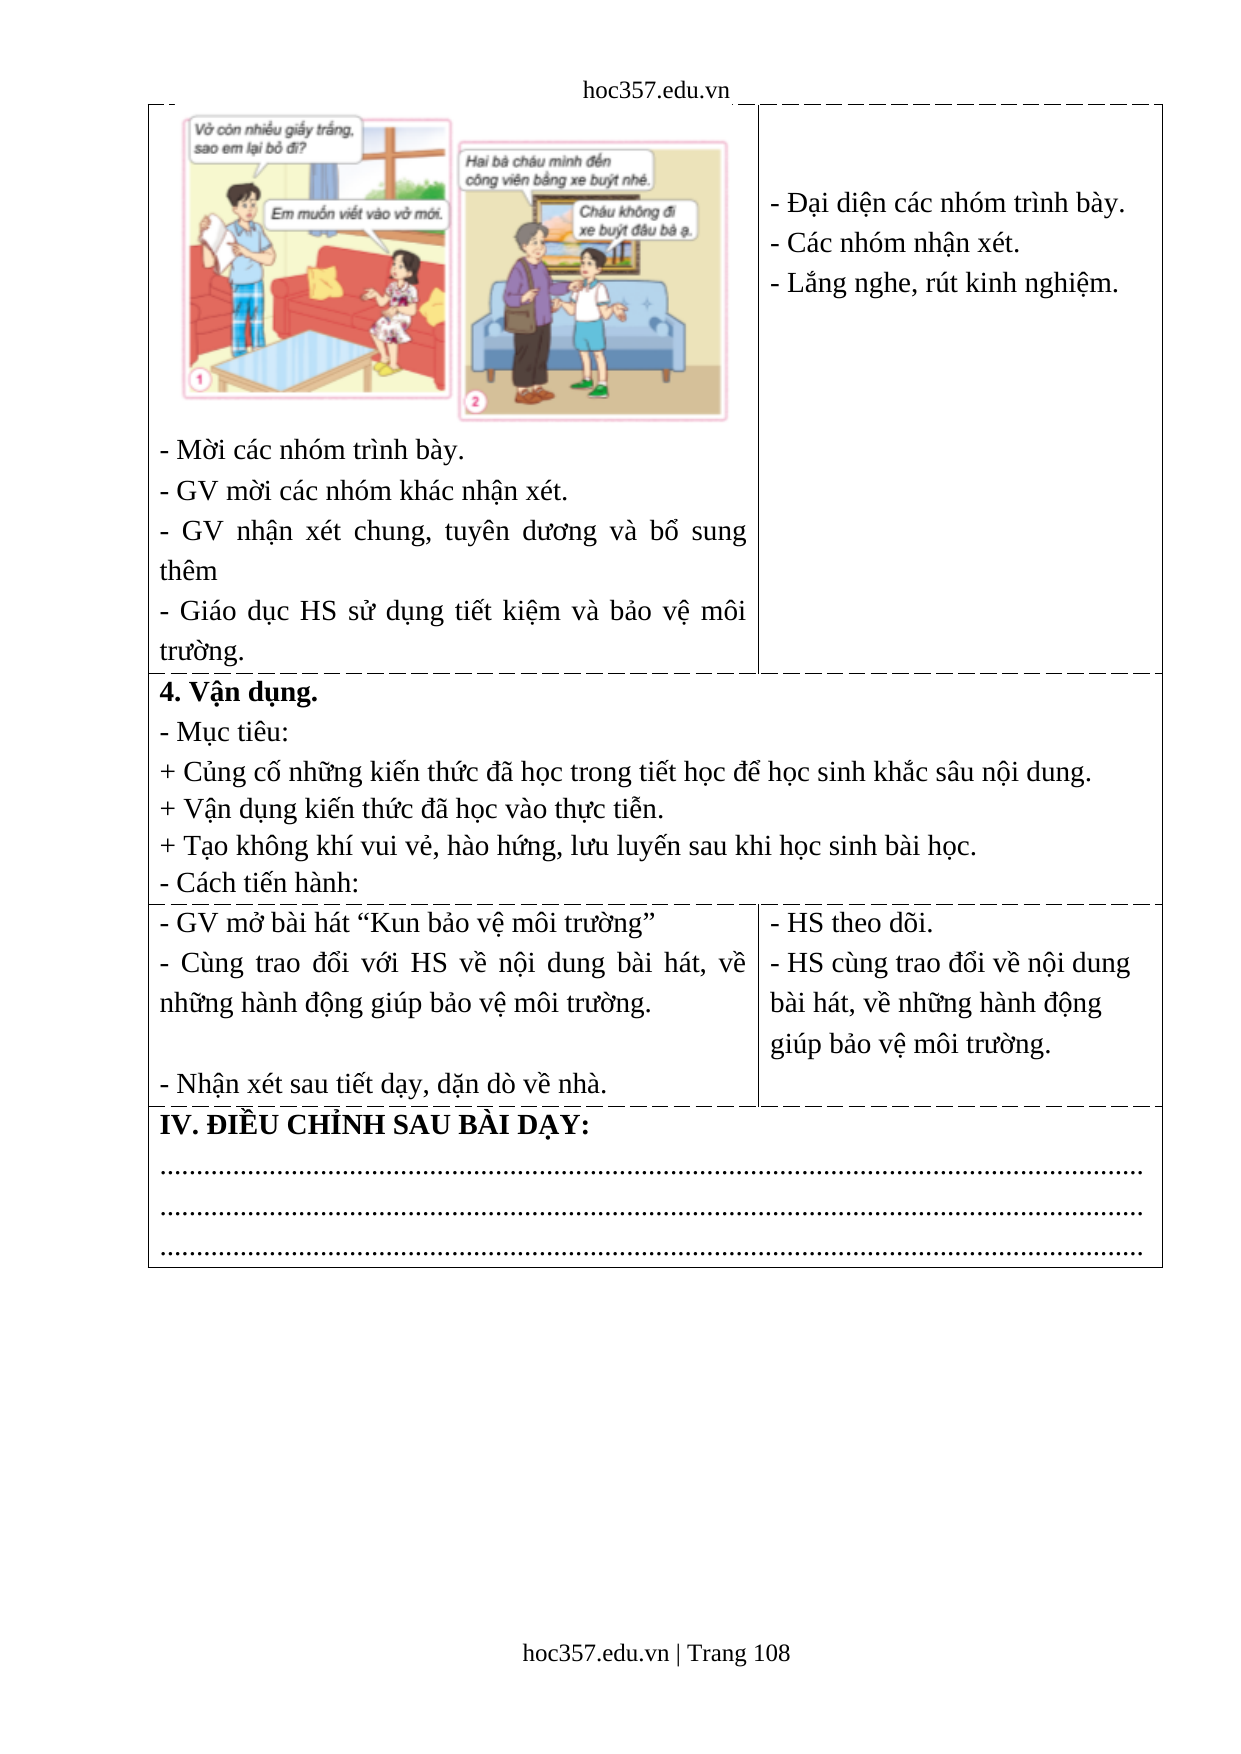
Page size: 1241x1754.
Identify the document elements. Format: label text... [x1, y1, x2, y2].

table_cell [759, 104, 1162, 673]
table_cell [149, 104, 758, 673]
table_cell - HS theo dõi. - HS cùng trao đổi về nội dung bài hát, về những hành động giúp bảo vệ môi trường. [759, 904, 1162, 1106]
picture [174, 104, 733, 427]
table_cell 4. Vận dụng. - Mục tiêu: + Củng cố những kiến thức đã học trong tiết học để học sinh khắc sâu nội dung. + Vận dụng kiến thức đã học vào thực tiễn. + Tạo không khí vui vẻ, hào hứng, lưu luyến sau khi học sinh bài học. - Cách tiến hành: [149, 673, 1162, 904]
table_cell IV. ĐIỀU CHỈNH SAU BÀI DẠY: ....................................................................................................................................... ....................................................................................................................................... ....................................................................................................................................... [149, 1106, 1162, 1267]
table_cell - GV mở bài hát “Kun bảo vệ môi trường” - Cùng trao đổi với HS về nội dung bài hát, về những hành động giúp bảo vệ môi trường. - Nhận xét sau tiết dạy, dặn dò về nhà. [149, 904, 758, 1106]
